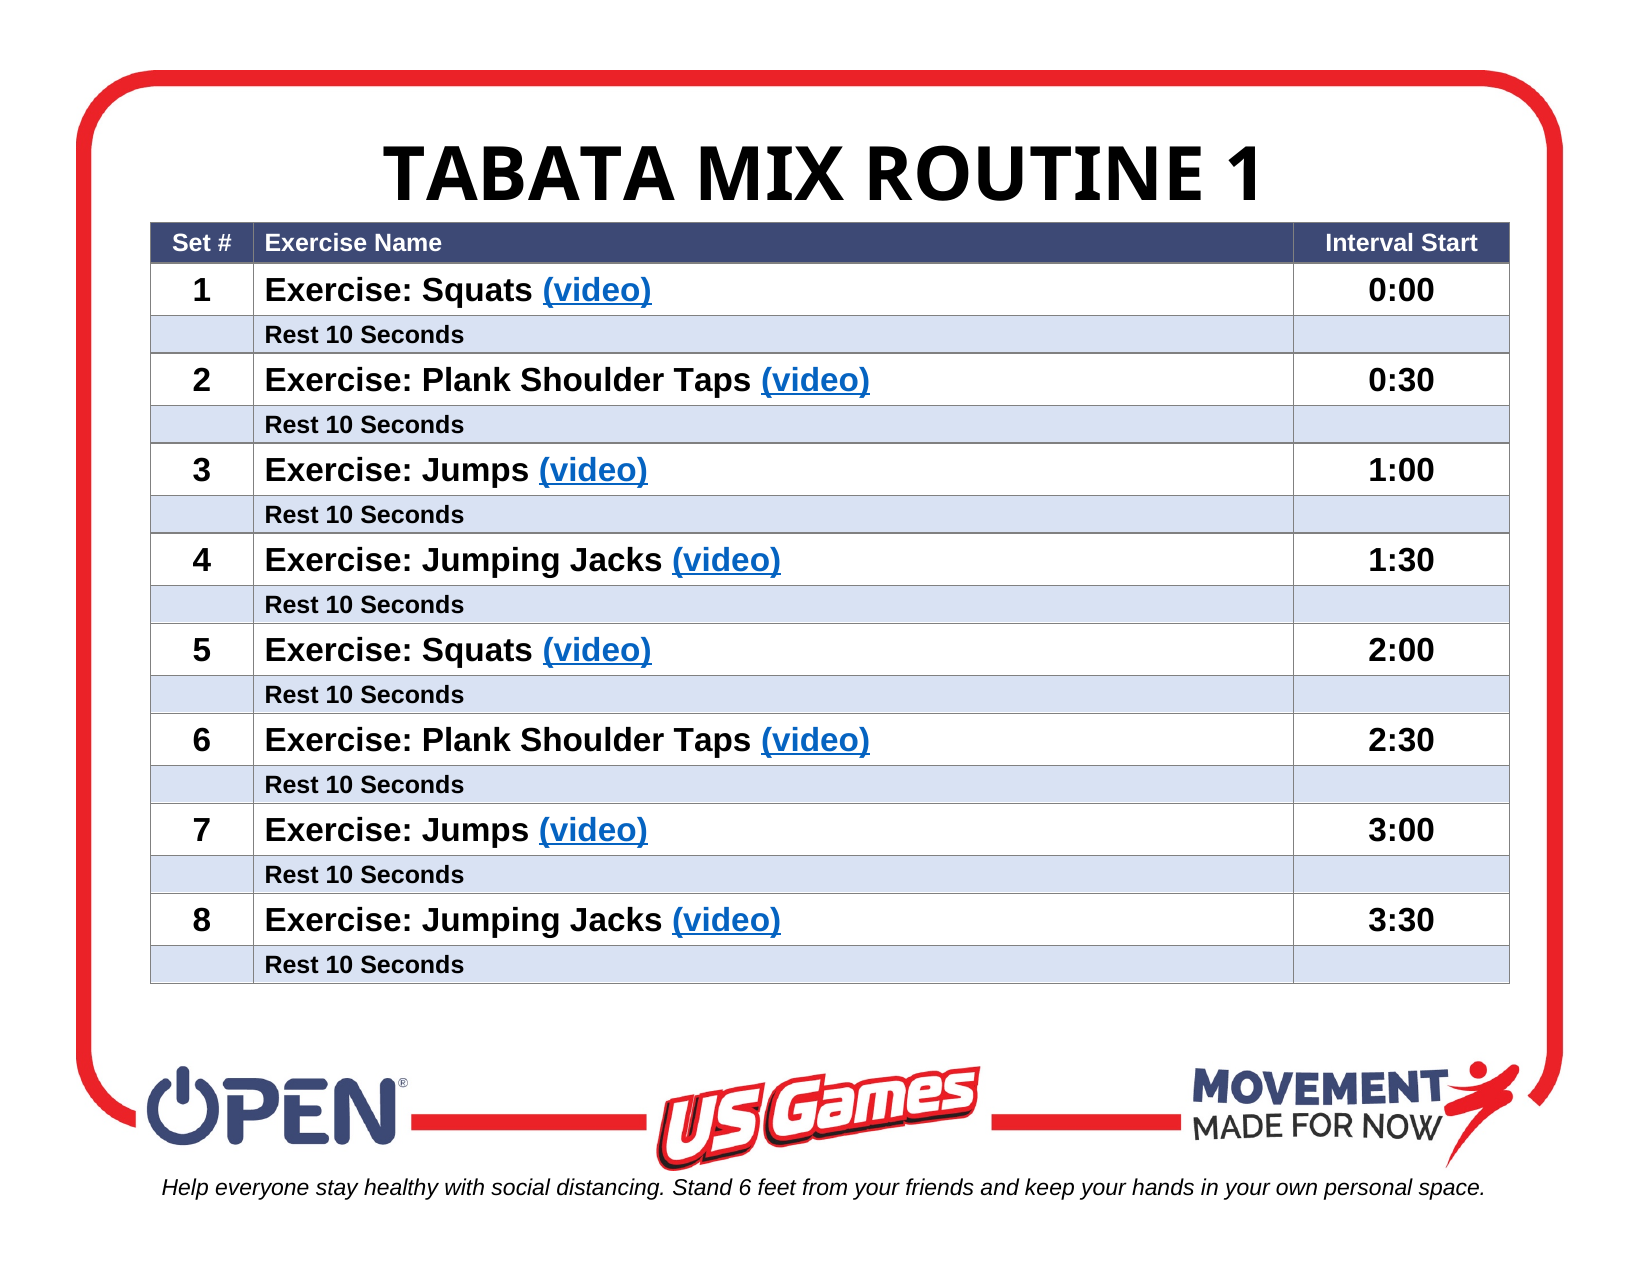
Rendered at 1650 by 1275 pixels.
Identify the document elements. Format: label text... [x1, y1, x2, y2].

table_cell 3 [151, 444, 253, 495]
table_cell 7 [151, 804, 253, 855]
table_cell Rest 10 Seconds [254, 406, 1293, 442]
table_cell [151, 586, 253, 622]
table_cell 1:00 [1294, 444, 1509, 495]
table_cell Rest 10 Seconds [254, 316, 1293, 352]
table_cell [151, 766, 253, 802]
table_cell [151, 676, 253, 712]
table_cell Rest 10 Seconds [254, 766, 1293, 802]
table_cell 6 [151, 714, 253, 765]
table_cell Rest 10 Seconds [254, 676, 1293, 712]
table_cell 3:00 [1294, 804, 1509, 855]
table_cell [151, 406, 253, 442]
table_cell [151, 946, 253, 982]
table_cell [1294, 406, 1509, 442]
table_cell Exercise: Squats (video) [254, 624, 1293, 675]
table_cell [1294, 856, 1509, 892]
table_cell 0:00 [1294, 264, 1509, 315]
table_cell [1294, 946, 1509, 982]
table_cell 3:30 [1294, 894, 1509, 945]
table_cell 1:30 [1294, 534, 1509, 585]
table_cell Rest 10 Seconds [254, 586, 1293, 622]
table_cell [1294, 496, 1509, 532]
table_cell Exercise: Jumping Jacks (video) [254, 894, 1293, 945]
table_cell Rest 10 Seconds [254, 496, 1293, 532]
table_cell [1294, 766, 1509, 802]
text TABATA MIX ROUTINE 1 [150, 120, 1500, 222]
table_cell [151, 856, 253, 892]
table_cell 2:00 [1294, 624, 1509, 675]
table_cell Exercise: Plank Shoulder Taps (video) [254, 714, 1293, 765]
table_cell Rest 10 Seconds [254, 856, 1293, 892]
table_cell [151, 316, 253, 352]
table_header Set # [151, 223, 253, 262]
table_cell 0:30 [1294, 354, 1509, 405]
table_cell 2 [151, 354, 253, 405]
table_header Exercise Name [254, 223, 1293, 262]
table_cell 4 [151, 534, 253, 585]
table_cell Exercise: Jumps (video) [254, 444, 1293, 495]
table_cell [1294, 586, 1509, 622]
table_cell Exercise: Plank Shoulder Taps (video) [254, 354, 1293, 405]
table_cell 8 [151, 894, 253, 945]
table_cell Exercise: Squats (video) [254, 264, 1293, 315]
table_cell 5 [151, 624, 253, 675]
picture [76, 70, 1574, 1171]
table_cell Exercise: Jumps (video) [254, 804, 1293, 855]
table_header Interval Start [1294, 223, 1509, 262]
table_cell [1294, 676, 1509, 712]
table_cell 2:30 [1294, 714, 1509, 765]
table_cell [151, 496, 253, 532]
table_cell Rest 10 Seconds [254, 946, 1293, 982]
table_cell [1294, 316, 1509, 352]
table_cell Exercise: Jumping Jacks (video) [254, 534, 1293, 585]
table_cell 1 [151, 264, 253, 315]
